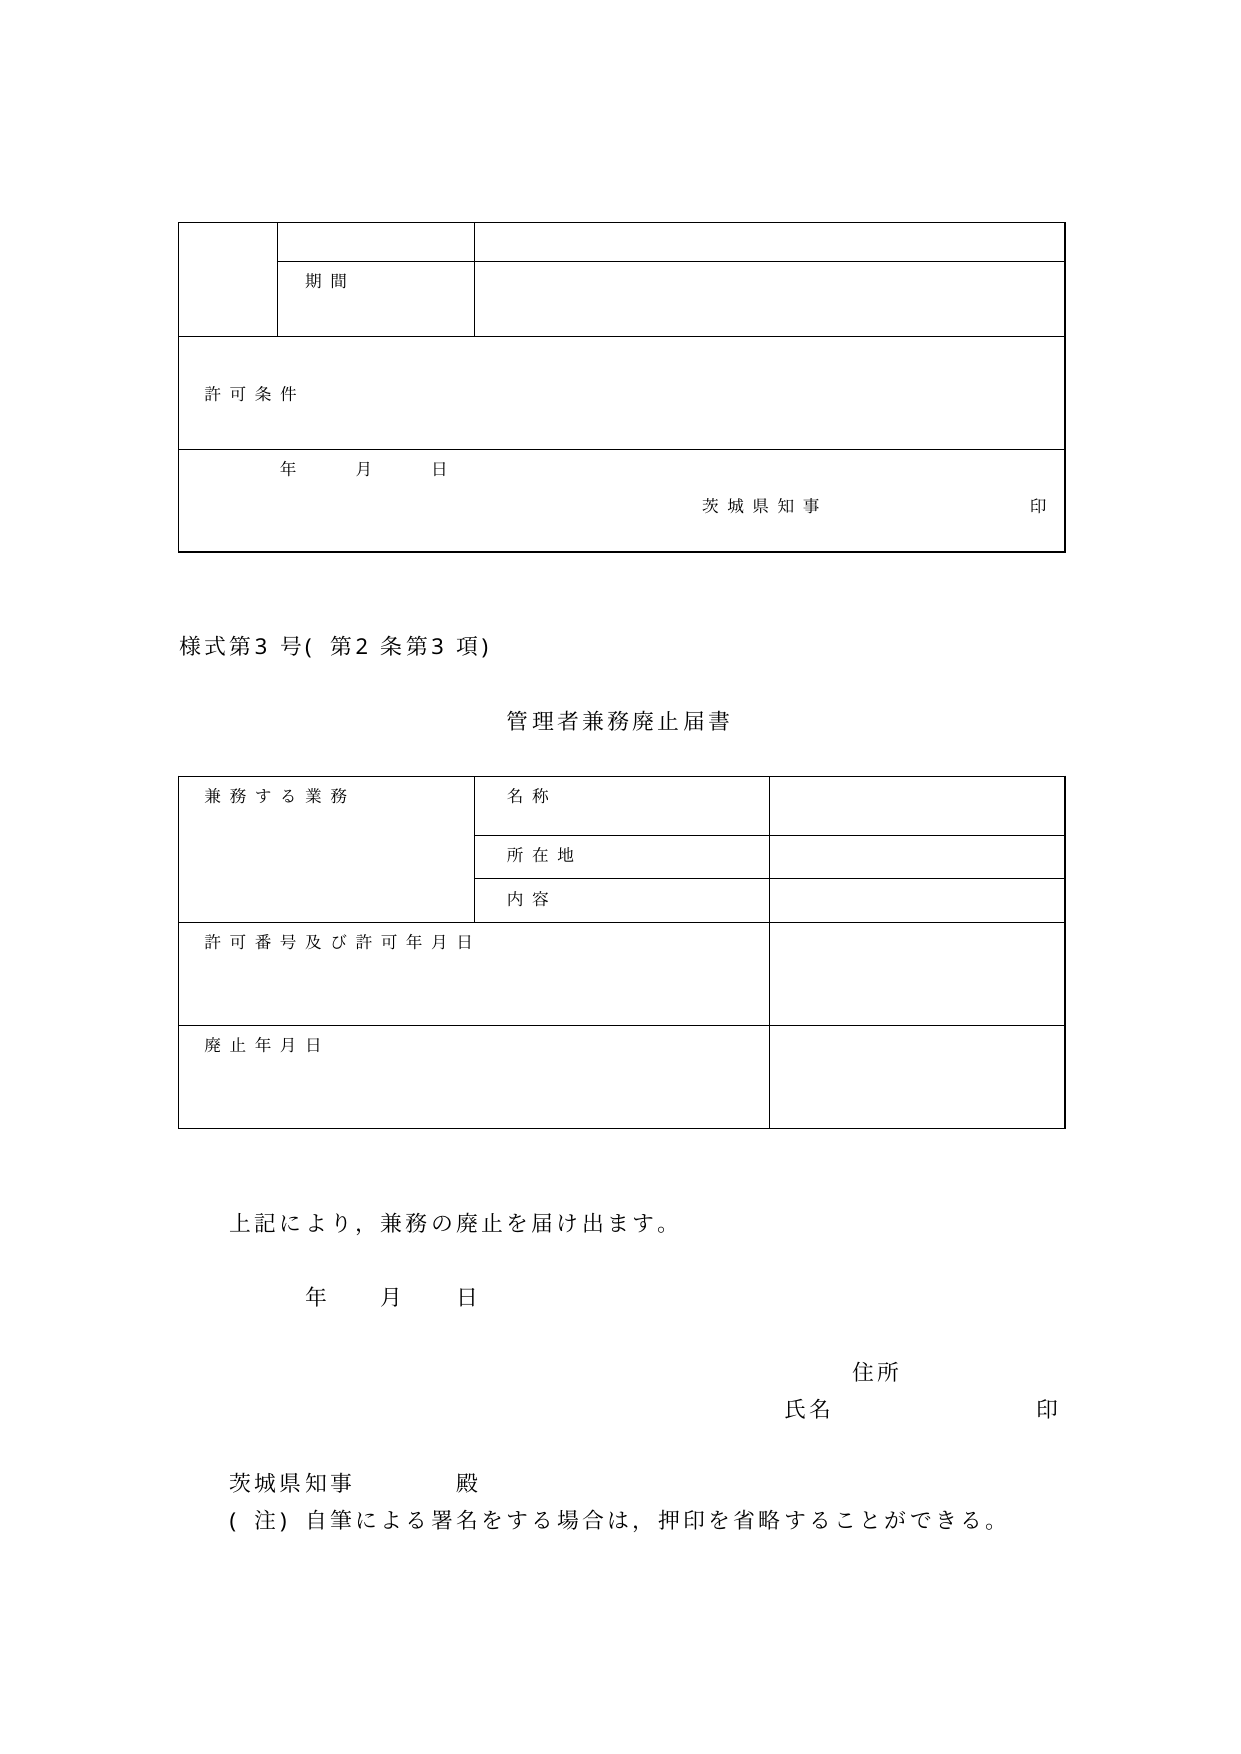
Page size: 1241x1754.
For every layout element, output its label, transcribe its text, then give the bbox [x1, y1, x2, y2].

table_cell [770, 879, 1064, 922]
table_cell [770, 923, 1064, 1025]
table_cell 期間 [278, 262, 474, 336]
table_cell 所在地 [475, 836, 769, 878]
table_cell 廃止年月日 [179, 1026, 769, 1128]
table_cell [770, 836, 1064, 878]
table_header 名称 [475, 777, 769, 834]
text 様式第3号(第2条第3項) [179, 627, 1061, 664]
text 氏名 印 [179, 1389, 1061, 1426]
text 年 月 日 [179, 1277, 1061, 1315]
text (注)自筆による署名をする場合は，押印を省略することができる。 [179, 1501, 1061, 1538]
text 上記により，兼務の廃止を届け出ます。 [179, 1203, 1061, 1240]
text 茨城県知事 殿 [179, 1463, 1061, 1501]
table_cell 年 月 日 茨城県知事 印 [179, 450, 1064, 551]
table_cell 許可条件 [179, 337, 1064, 448]
table_header 兼務する業務 [179, 777, 474, 922]
text 住所 [179, 1352, 972, 1389]
table_cell 内容 [475, 879, 769, 922]
table_header [770, 777, 1064, 834]
table_cell [770, 1026, 1064, 1128]
table_cell 許可番号及び許可年月日 [179, 923, 769, 1025]
table_cell [475, 262, 1064, 336]
text 管理者兼務廃止届書 [179, 701, 1061, 738]
